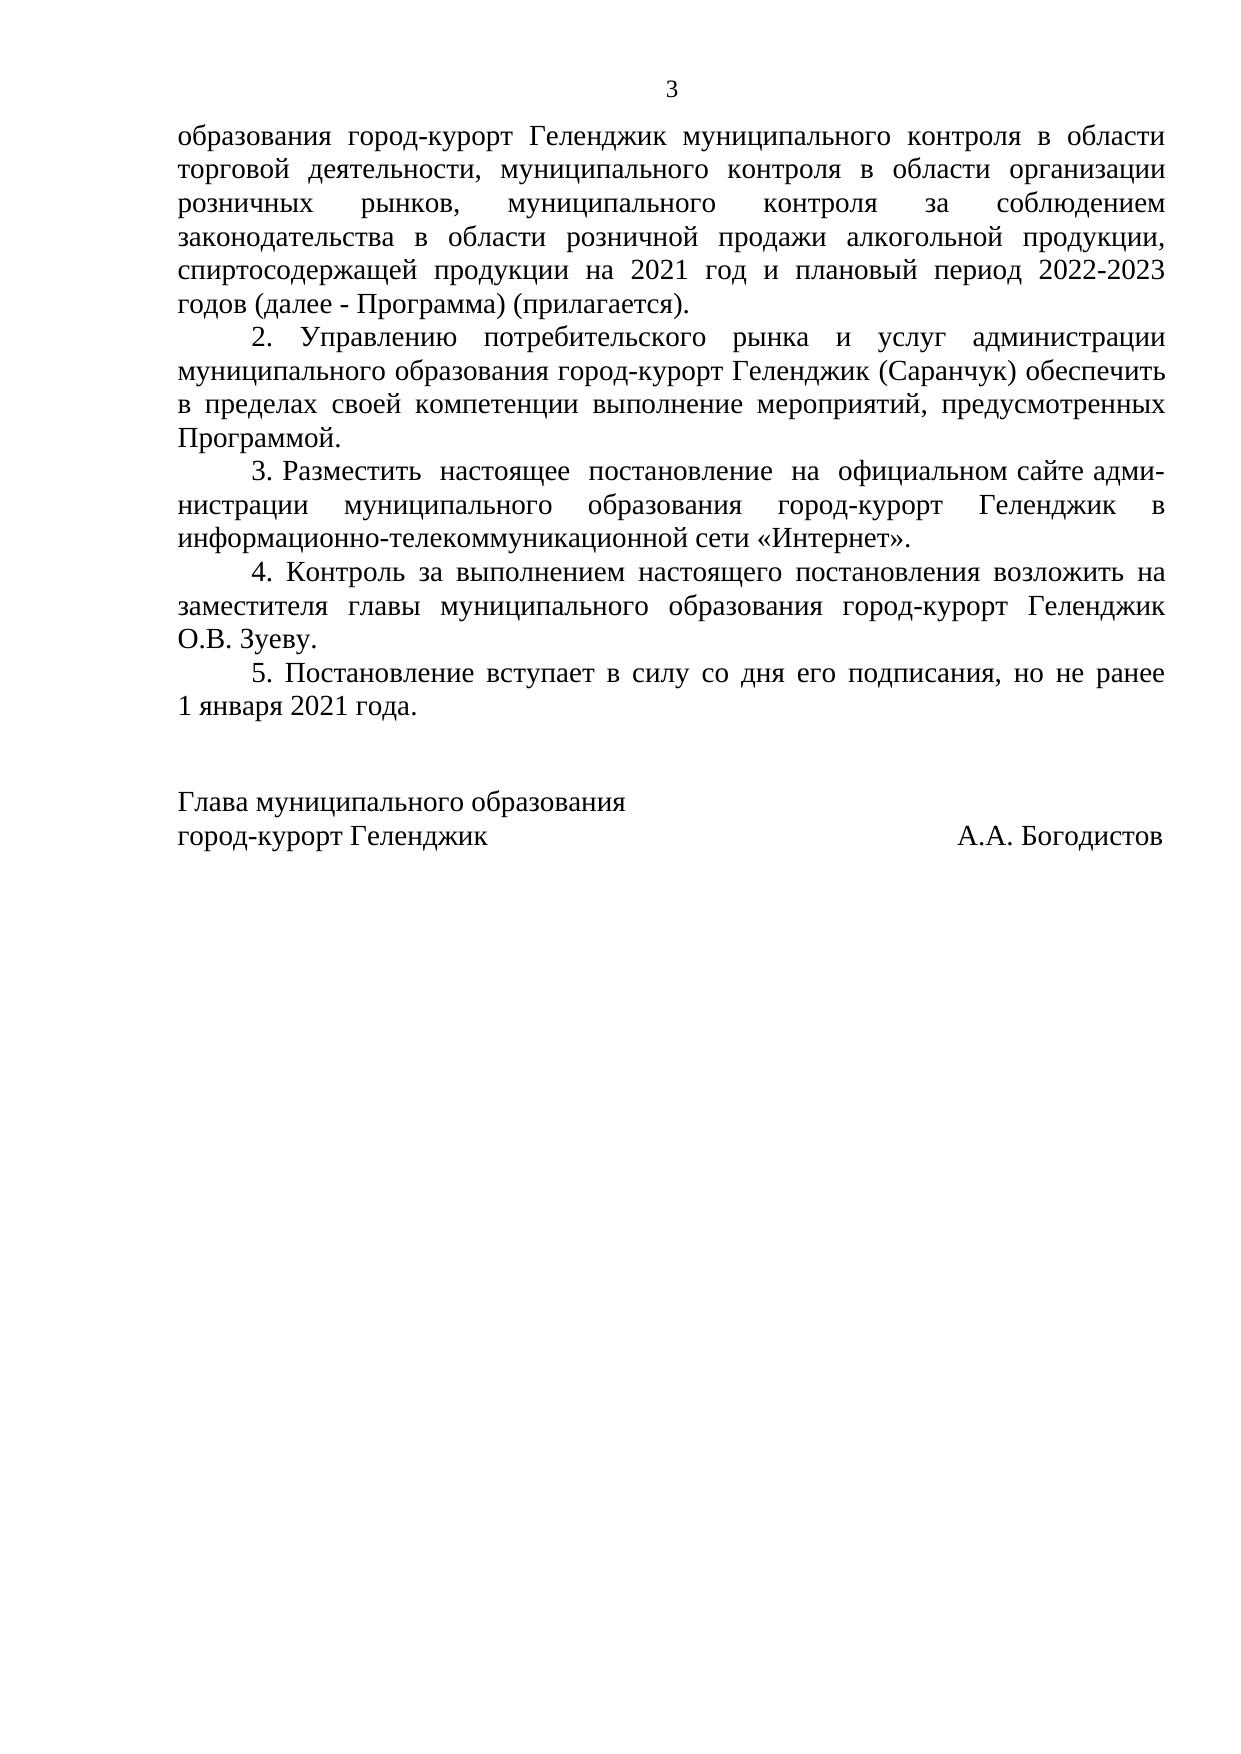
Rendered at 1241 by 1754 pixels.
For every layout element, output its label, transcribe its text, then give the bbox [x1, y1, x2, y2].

subtitle город-курорт Геленджик А.А. Богодистов [177, 818, 1166, 851]
text 3. Разместить настоящее постановление на официальном сайте адми-нистрации муниципального образования город-курорт Геленджик в информационно-телекоммуникационной сети «Интернет». [177, 453, 1166, 554]
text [177, 118, 1166, 319]
text 2. Управлению потребительского рынка и услуг администрации муниципального образования город-курорт Геленджик (Саранчук) обеспечить в пределах своей компетенции выполнение мероприятий, предусмотренных Программой. [177, 319, 1166, 453]
text 4. Контроль за выполнением настоящего постановления возложить на заместителя главы муниципального образования город-курорт Геленджик О.В. Зуеву. [177, 554, 1166, 655]
text 5. Постановление вступает в силу со дня его подписания, но не ранее 1 января 2021 года. [177, 655, 1166, 722]
subtitle Глава муниципального образования [177, 784, 1166, 818]
